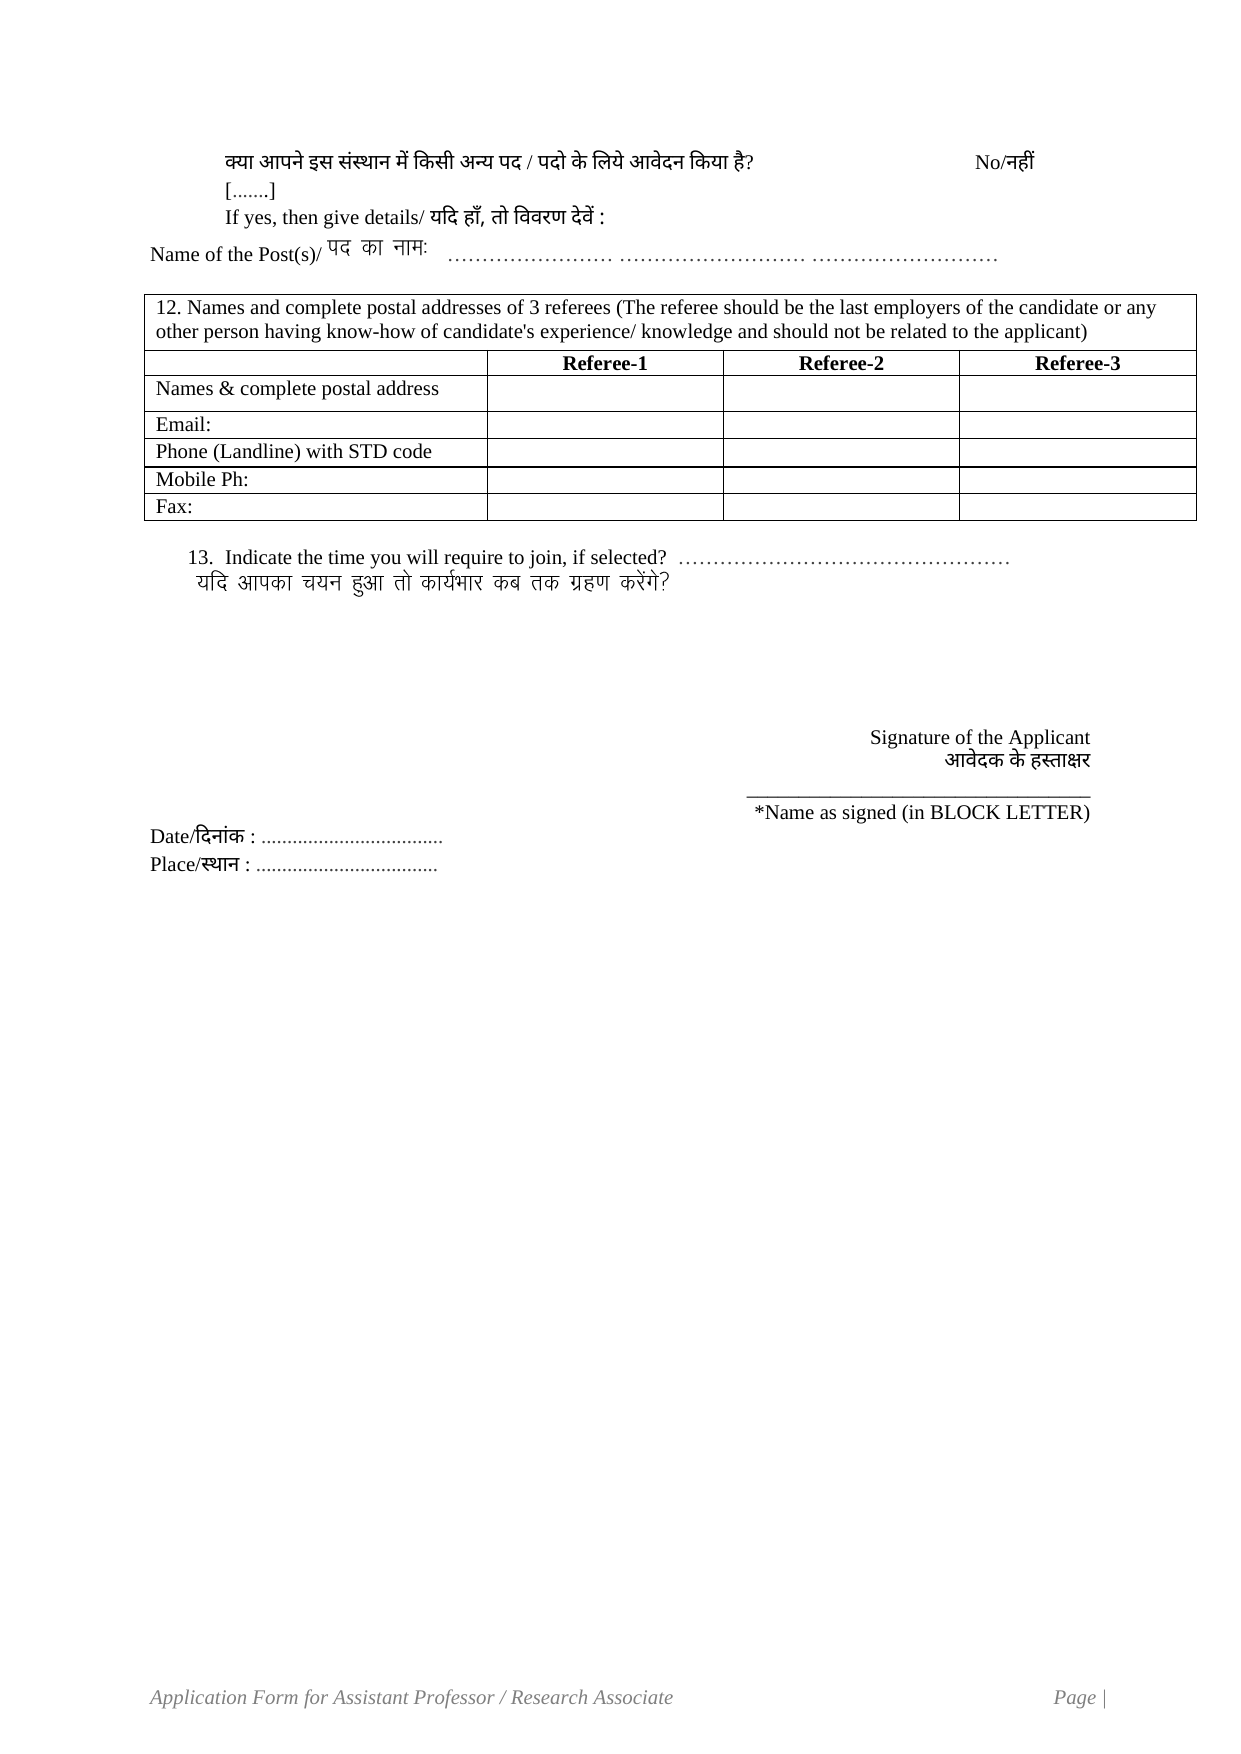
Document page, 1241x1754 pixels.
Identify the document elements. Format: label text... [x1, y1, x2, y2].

list Indicate the time you will require to join, if selected? ………………………………………… [187, 545, 1090, 569]
table_cell Referee-3 [960, 351, 1196, 375]
table_cell [145, 351, 487, 375]
picture [196, 568, 681, 597]
text _________________________________ [150, 776, 1090, 800]
picture [327, 232, 447, 262]
table_cell Referee-2 [724, 351, 959, 375]
table_cell Names & complete postal address [145, 376, 487, 411]
text If yes, then give details/ यदि हाँ, तो विवरण देवें : [150, 202, 1090, 233]
table_cell [724, 439, 959, 466]
table_cell [488, 412, 723, 438]
table_cell [960, 376, 1196, 411]
text Date/दिनांक : ................................... [150, 824, 1090, 852]
table_cell [488, 494, 723, 519]
text क्या आपने इस संस्थान में किसी अन्य पद / पदो के लिये आवेदन किया है? No/नहीं [.......] [150, 150, 1090, 202]
table_cell Mobile Ph: [145, 468, 487, 492]
text आवेदक के हस्ताक्षर [150, 749, 1090, 776]
table_cell [960, 412, 1196, 438]
table_cell [488, 439, 723, 466]
table_cell [960, 468, 1196, 492]
table_cell Referee-1 [488, 351, 723, 375]
text Name of the Post(s)/ …………………… ……………………… ……………………… [150, 233, 1090, 266]
table_cell Email: [145, 412, 487, 438]
table_cell [724, 494, 959, 519]
table_cell [724, 412, 959, 438]
table_cell [724, 376, 959, 411]
table_cell Phone (Landline) with STD code [145, 439, 487, 466]
text Signature of the Applicant [150, 725, 1090, 749]
text Place/स्थान : ................................... [150, 852, 1090, 880]
table_cell [488, 468, 723, 492]
table_cell [724, 468, 959, 492]
table_cell [488, 376, 723, 411]
table_cell [960, 494, 1196, 519]
text *Name as signed (in BLOCK LETTER) [150, 800, 1090, 824]
table_header 12. Names and complete postal addresses of 3 referees (The referee should be the last employers of the candidate or any other person having know-how of candidate's experience/ knowledge and should not be related to the applicant) [145, 295, 1196, 350]
table_cell [960, 439, 1196, 466]
table_cell Fax: [145, 494, 487, 519]
